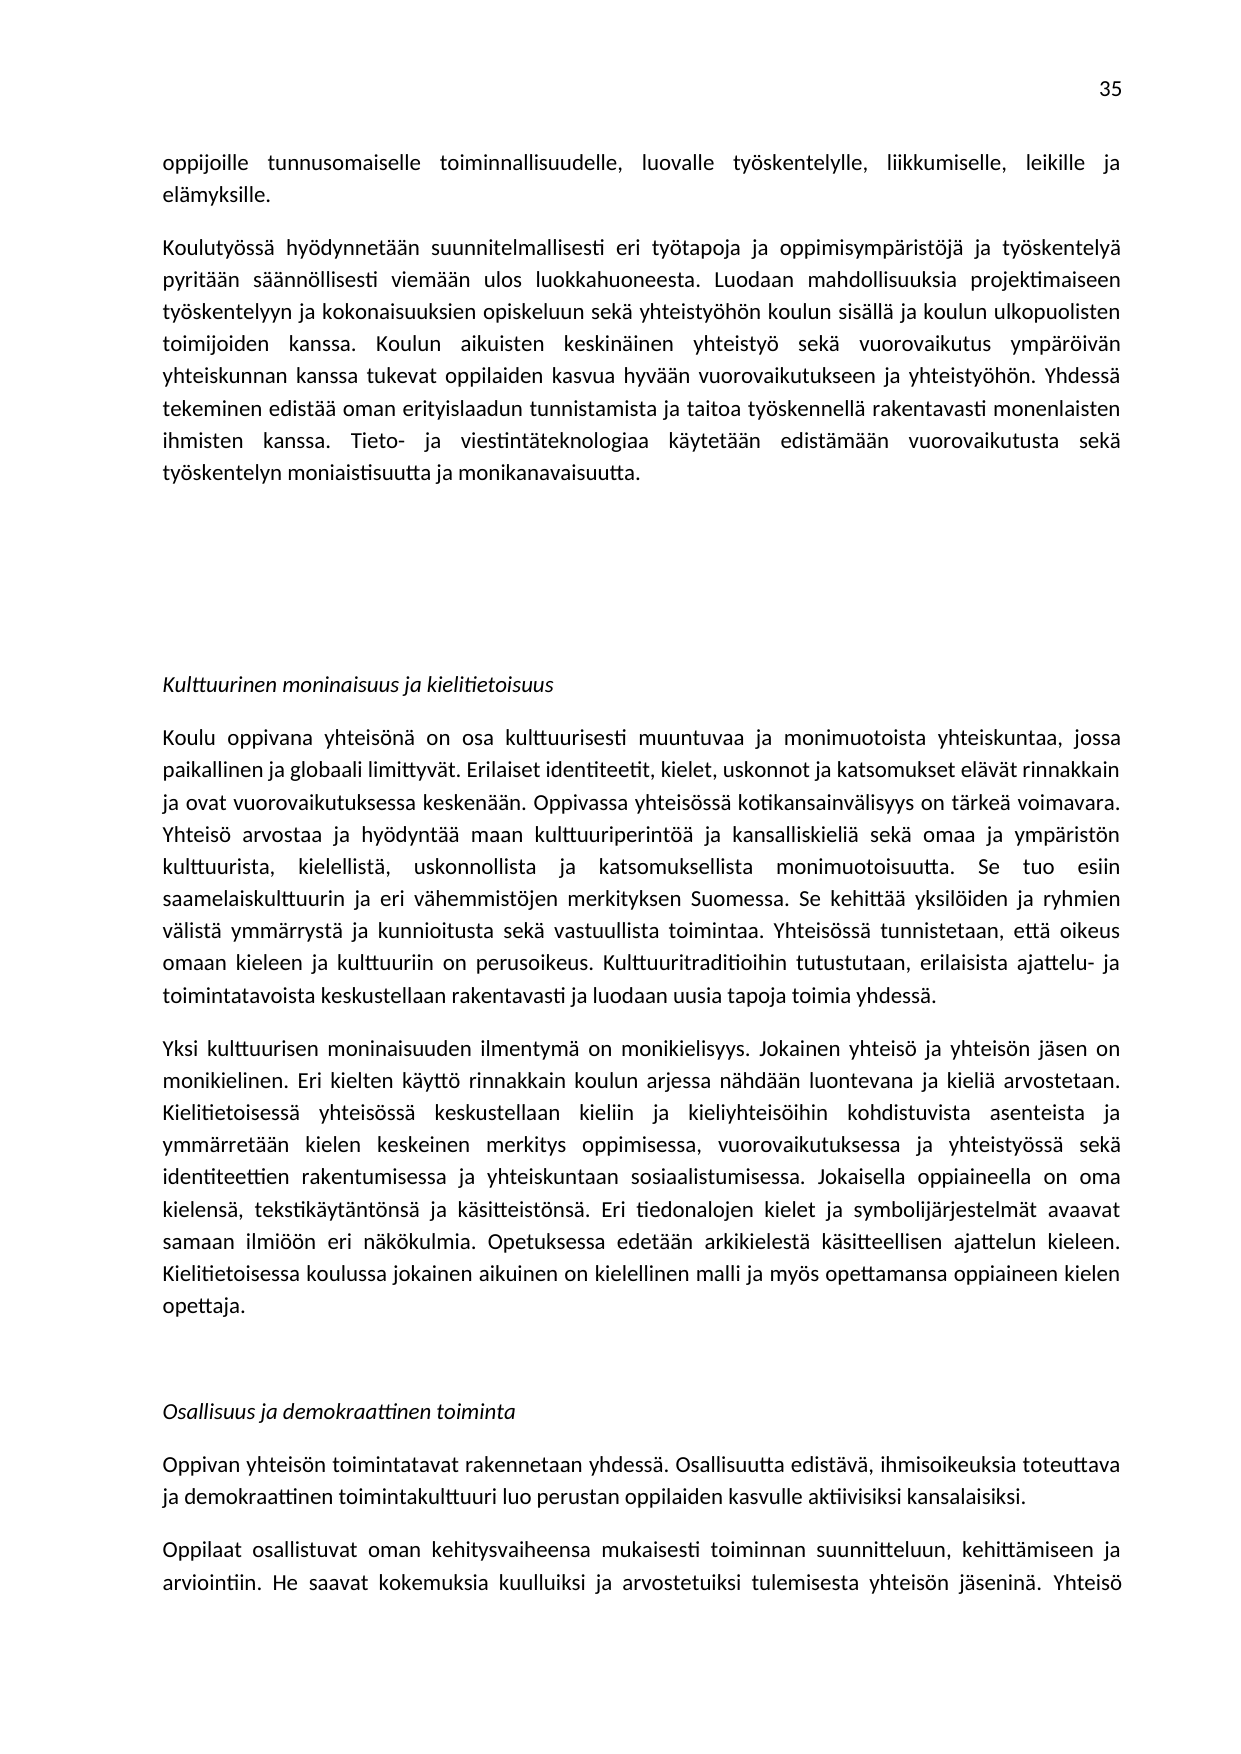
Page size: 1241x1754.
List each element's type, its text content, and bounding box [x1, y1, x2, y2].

text Kulttuurinen moninaisuus ja kielitietoisuus [118, 670, 1122, 698]
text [162, 148, 1122, 208]
text Yksi kulttuurisen moninaisuuden ilmentymä on monikielisyys. Jokainen yhteisö ja yhteisön jäsen on monikielinen. Eri kielten käyttö rinnakkain koulun arjessa nähdään luontevana ja kieliä arvostetaan. Kielitietoisessä yhteisössä keskustellaan kieliin ja kieliyhteisöihin kohdistuvista asenteista ja ymmärretään kielen keskeinen merkitys oppimisessa, vuorovaikutuksessa ja yhteistyössä sekä identiteettien rakentumisessa ja yhteiskuntaan sosiaalistumisessa. Jokaisella oppiaineella on oma kielensä, tekstikäytäntönsä ja käsitteistönsä. Eri tiedonalojen kielet ja symbolijärjestelmät avaavat samaan ilmiöön eri näkökulmia. Opetuksessa edetään arkikielestä käsitteellisen ajattelun kieleen. Kielitietoisessa koulussa jokainen aikuinen on kielellinen malli ja myös opettamansa oppiaineen kielen opettaja. [162, 1034, 1122, 1319]
text Oppivan yhteisön toimintatavat rakennetaan yhdessä. Osallisuutta edistävä, ihmisoikeuksia toteuttava ja demokraattinen toimintakulttuuri luo perustan oppilaiden kasvulle aktiivisiksi kansalaisiksi. [162, 1450, 1122, 1511]
text Koulu oppivana yhteisönä on osa kulttuurisesti muuntuvaa ja monimuotoista yhteiskuntaa, jossa paikallinen ja globaali limittyvät. Erilaiset identiteetit, kielet, uskonnot ja katsomukset elävät rinnakkain ja ovat vuorovaikutuksessa keskenään. Oppivassa yhteisössä kotikansainvälisyys on tärkeä voimavara. Yhteisö arvostaa ja hyödyntää maan kulttuuriperintöä ja kansalliskieliä sekä omaa ja ympäristön kulttuurista, kielellistä, uskonnollista ja katsomuksellista monimuotoisuutta. Se tuo esiin saamelaiskulttuurin ja eri vähemmistöjen merkityksen Suomessa. Se kehittää yksilöiden ja ryhmien välistä ymmärrystä ja kunnioitusta sekä vastuullista toimintaa. Yhteisössä tunnistetaan, että oikeus omaan kieleen ja kulttuuriin on perusoikeus. Kulttuuritraditioihin tutustutaan, erilaisista ajattelu- ja toimintatavoista keskustellaan rakentavasti ja luodaan uusia tapoja toimia yhdessä. [162, 723, 1122, 1009]
text Osallisuus ja demokraattinen toiminta [118, 1397, 1122, 1425]
text Koulutyössä hyödynnetään suunnitelmallisesti eri työtapoja ja oppimisympäristöjä ja työskentelyä pyritään säännöllisesti viemään ulos luokkahuoneesta. Luodaan mahdollisuuksia projektimaiseen työskentelyyn ja kokonaisuuksien opiskeluun sekä yhteistyöhön koulun sisällä ja koulun ulkopuolisten toimijoiden kanssa. Koulun aikuisten keskinäinen yhteistyö sekä vuorovaikutus ympäröivän yhteiskunnan kanssa tukevat oppilaiden kasvua hyvään vuorovaikutukseen ja yhteistyöhön. Yhdessä tekeminen edistää oman erityislaadun tunnistamista ja taitoa työskennellä rakentavasti monenlaisten ihmisten kanssa. Tieto- ja viestintäteknologiaa käytetään edistämään vuorovaikutusta sekä työskentelyn moniaistisuutta ja monikanavaisuutta. [162, 233, 1122, 486]
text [162, 1536, 1122, 1596]
